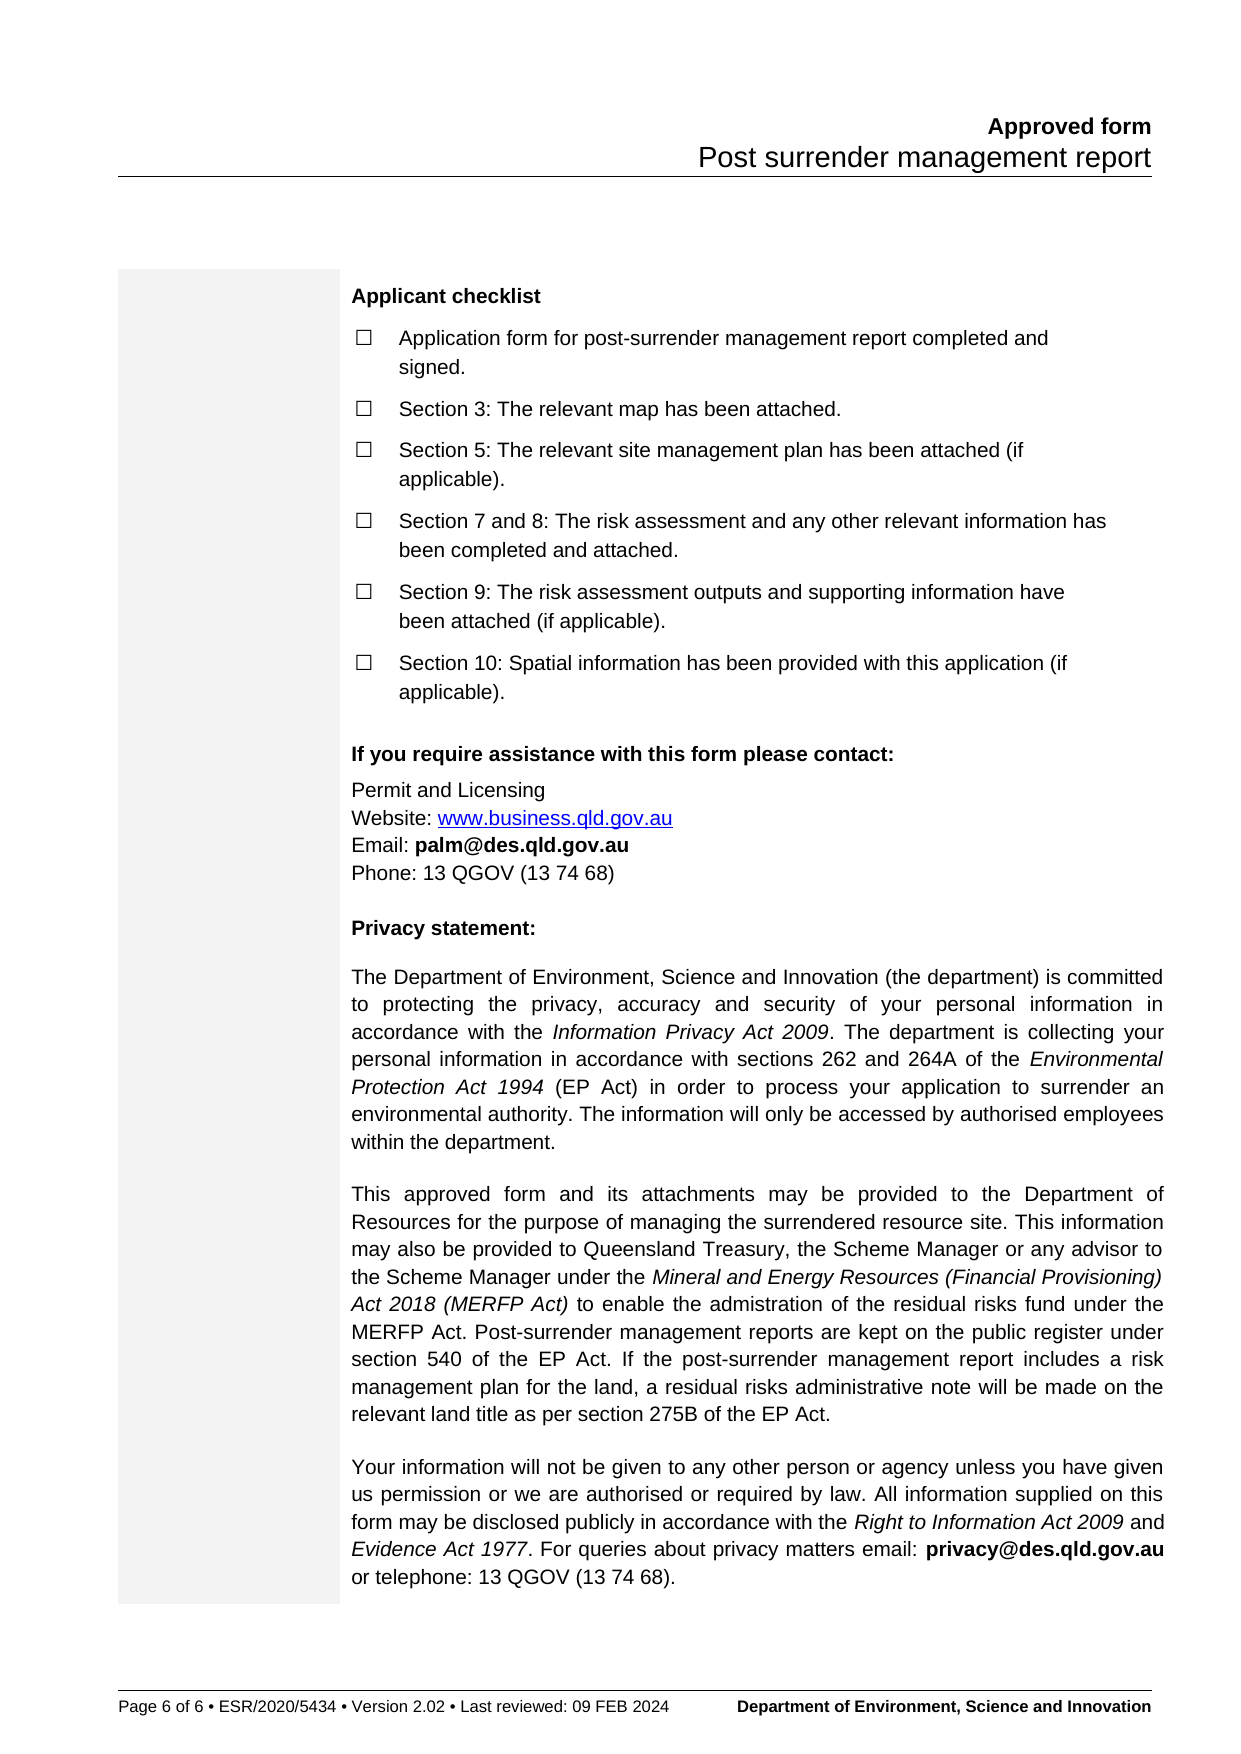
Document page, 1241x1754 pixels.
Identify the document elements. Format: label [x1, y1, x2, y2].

table_cell [340, 269, 1176, 1604]
table_cell [118, 269, 340, 1604]
